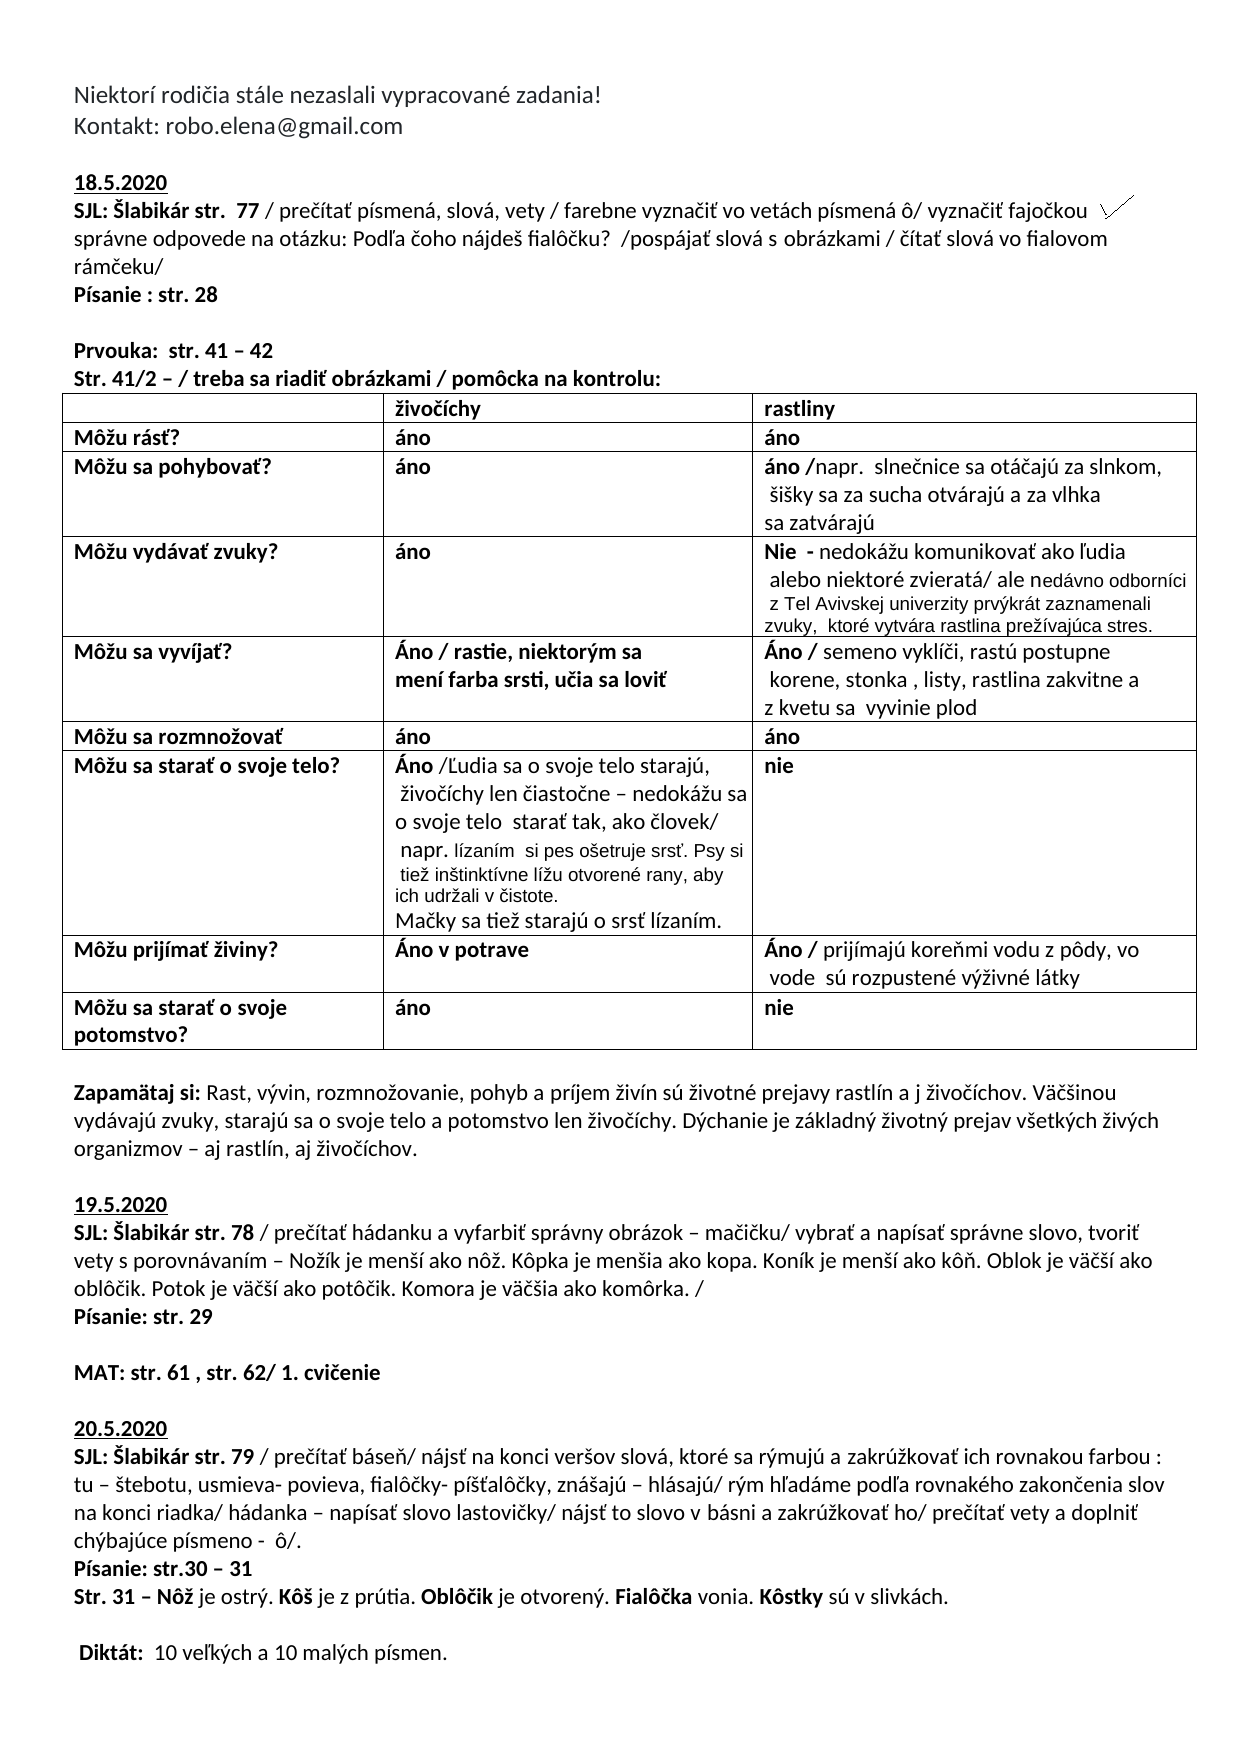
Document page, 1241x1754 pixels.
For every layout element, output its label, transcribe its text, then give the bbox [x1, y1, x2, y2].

text Prvouka: str. 41 – 42 [74, 337, 1166, 364]
table_cell áno [384, 537, 752, 636]
table_cell nie [753, 751, 1196, 934]
table_cell Nie - nedokážu komunikovať ako ľudia alebo niektoré zvieratá/ ale nedávno odborníci z Tel Avivskej univerzity prvýkrát zaznamenali zvuky, ktoré vytvára rastlina prežívajúca stres. [753, 537, 1196, 636]
table_cell áno /napr. slnečnice sa otáčajú za slnkom, šišky sa za sucha otvárajú a za vlhka sa zatvárajú [753, 452, 1196, 536]
text SJL: Šlabikár str. 79 / prečítať báseň/ nájsť na konci veršov slová, ktoré sa rýmujú a zakrúžkovať ich rovnakou farbou : tu – štebotu, usmieva- povieva, fialôčky- píšťalôčky, znášajú – hlásajú/ rým hľadáme podľa rovnakého zakončenia slov na konci riadka/ hádanka – napísať slovo lastovičky/ nájsť to slovo v básni a zakrúžkovať ho/ prečítať vety a doplniť chýbajúce písmeno - ô/. [74, 1442, 1166, 1554]
table_header [63, 394, 383, 422]
table_cell Áno / prijímajú koreňmi vodu z pôdy, vo vode sú rozpustené výživné látky [753, 936, 1196, 992]
text správne odpovede na otázku: Podľa čoho nájdeš fialôčku? /pospájať slová s obrázkami / čítať slová vo fialovom rámčeku/ [74, 224, 1166, 281]
text Str. 31 – Nôž je ostrý. Kôš je z prútia. Oblôčik je otvorený. Fialôčka vonia. Kôstky sú v slivkách. [74, 1582, 1166, 1610]
table_cell Môžu prijímať živiny? [63, 936, 383, 992]
table_header živočíchy [384, 394, 752, 422]
text Niektorí rodičia stále nezaslali vypracované zadania! [74, 79, 1166, 110]
text Diktát: 10 veľkých a 10 malých písmen. [74, 1638, 1166, 1666]
table_cell Môžu rásť? [63, 423, 383, 451]
table_cell áno [384, 993, 752, 1049]
table_cell áno [753, 722, 1196, 750]
table_cell Môžu vydávať zvuky? [63, 537, 383, 636]
table_cell nie [753, 993, 1196, 1049]
table_cell Môžu sa vyvíjať? [63, 637, 383, 721]
text Zapamätaj si: Rast, vývin, rozmnožovanie, pohyb a príjem živín sú životné prejavy rastlín a j živočíchov. Väčšinou vydávajú zvuky, starajú sa o svoje telo a potomstvo len živočíchy. Dýchanie je základný životný prejav všetkých živých organizmov – aj rastlín, aj živočíchov. [74, 1078, 1166, 1162]
table_cell áno [384, 423, 752, 451]
text 19.5.2020 [74, 1190, 1166, 1218]
text Písanie: str.30 – 31 [74, 1554, 1166, 1582]
table_cell áno [753, 423, 1196, 451]
table_cell áno [384, 452, 752, 536]
table_cell Áno / semeno vyklíči, rastú postupne korene, stonka , listy, rastlina zakvitne a z kvetu sa vyvinie plod [753, 637, 1196, 721]
table_cell Môžu sa starať o svoje telo? [63, 751, 383, 934]
text SJL: Šlabikár str. 78 / prečítať hádanku a vyfarbiť správny obrázok – mačičku/ vybrať a napísať správne slovo, tvoriť vety s porovnávaním – Nožík je menší ako nôž. Kôpka je menšia ako kopa. Koník je menší ako kôň. Oblok je väčší ako oblôčik. Potok je väčší ako potôčik. Komora je väčšia ako komôrka. / [74, 1218, 1166, 1302]
table_cell Áno /Ľudia sa o svoje telo starajú, živočíchy len čiastočne – nedokážu sa o svoje telo starať tak, ako človek/ napr. lízaním si pes ošetruje srsť. Psy si tiež inštinktívne lížu otvorené rany, aby ich udržali v čistote. Mačky sa tiež starajú o srsť lízaním. [384, 751, 752, 934]
text Str. 41/2 – / treba sa riadiť obrázkami / pomôcka na kontrolu: [74, 364, 1166, 393]
text Písanie: str. 29 [74, 1302, 1166, 1330]
text 18.5.2020 [74, 168, 1166, 196]
table_cell Môžu sa pohybovať? [63, 452, 383, 536]
text MAT: str. 61 , str. 62/ 1. cvičenie [74, 1358, 1166, 1386]
text SJL: Šlabikár str. 77 / prečítať písmená, slová, vety / farebne vyznačiť vo vetách písmená ô/ vyznačiť fajočkou [74, 196, 1166, 224]
table_cell Môžu sa rozmnožovať [63, 722, 383, 750]
text Kontakt: robo.elena@gmail.com [74, 110, 1166, 140]
text Písanie : str. 28 [74, 281, 1166, 308]
table_cell áno [384, 722, 752, 750]
text 20.5.2020 [74, 1414, 1166, 1442]
table_cell Áno v potrave [384, 936, 752, 992]
table_header rastliny [753, 394, 1196, 422]
table_cell Môžu sa starať o svoje potomstvo? [63, 993, 383, 1049]
table_cell Áno / rastie, niektorým sa mení farba srsti, učia sa loviť [384, 637, 752, 721]
